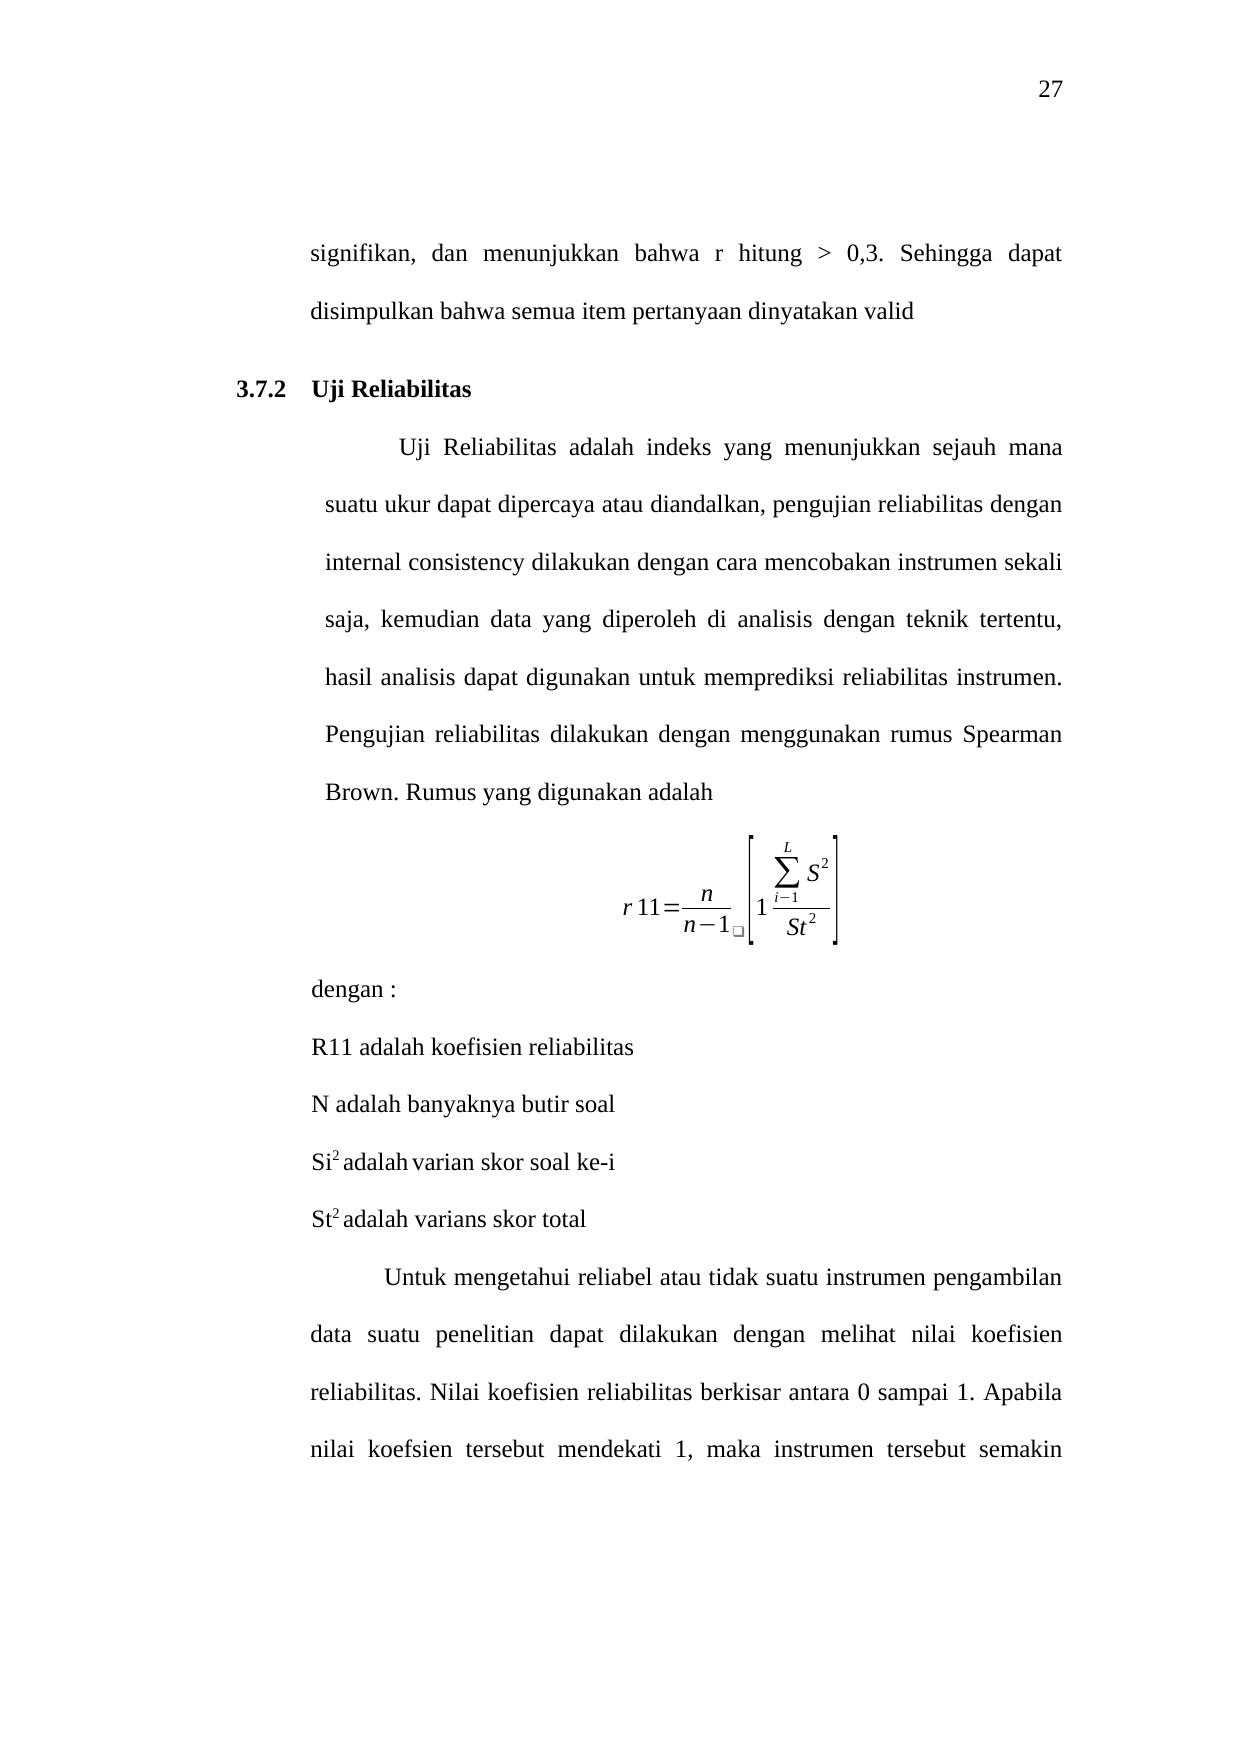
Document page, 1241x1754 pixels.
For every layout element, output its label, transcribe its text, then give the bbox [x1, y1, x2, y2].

list Si2 adalah varian skor soal ke-i [311, 1147, 1063, 1176]
list R11 adalah koefisien reliabilitas [311, 1032, 1063, 1061]
list N adalah banyaknya butir soal [311, 1089, 1063, 1118]
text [310, 238, 1063, 324]
list Uji Reliabilitas [236, 374, 1063, 403]
list Uji Reliabilitas adalah indeks yang menunjukkan sejauh mana suatu ukur dapat dipercaya atau diandalkan, pengujian reliabilitas dengan internal consistency dilakukan dengan cara mencobakan instrumen sekali saja, kemudian data yang diperoleh di analisis dengan teknik tertentu, hasil analisis dapat digunakan untuk memprediksi reliabilitas instrumen. Pengujian reliabilitas dilakukan dengan menggunakan rumus Spearman Brown. Rumus yang digunakan adalah [325, 432, 1063, 805]
list St2 adalah varians skor total [311, 1204, 1063, 1233]
list dengan : [311, 974, 1063, 1003]
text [310, 1262, 1063, 1463]
